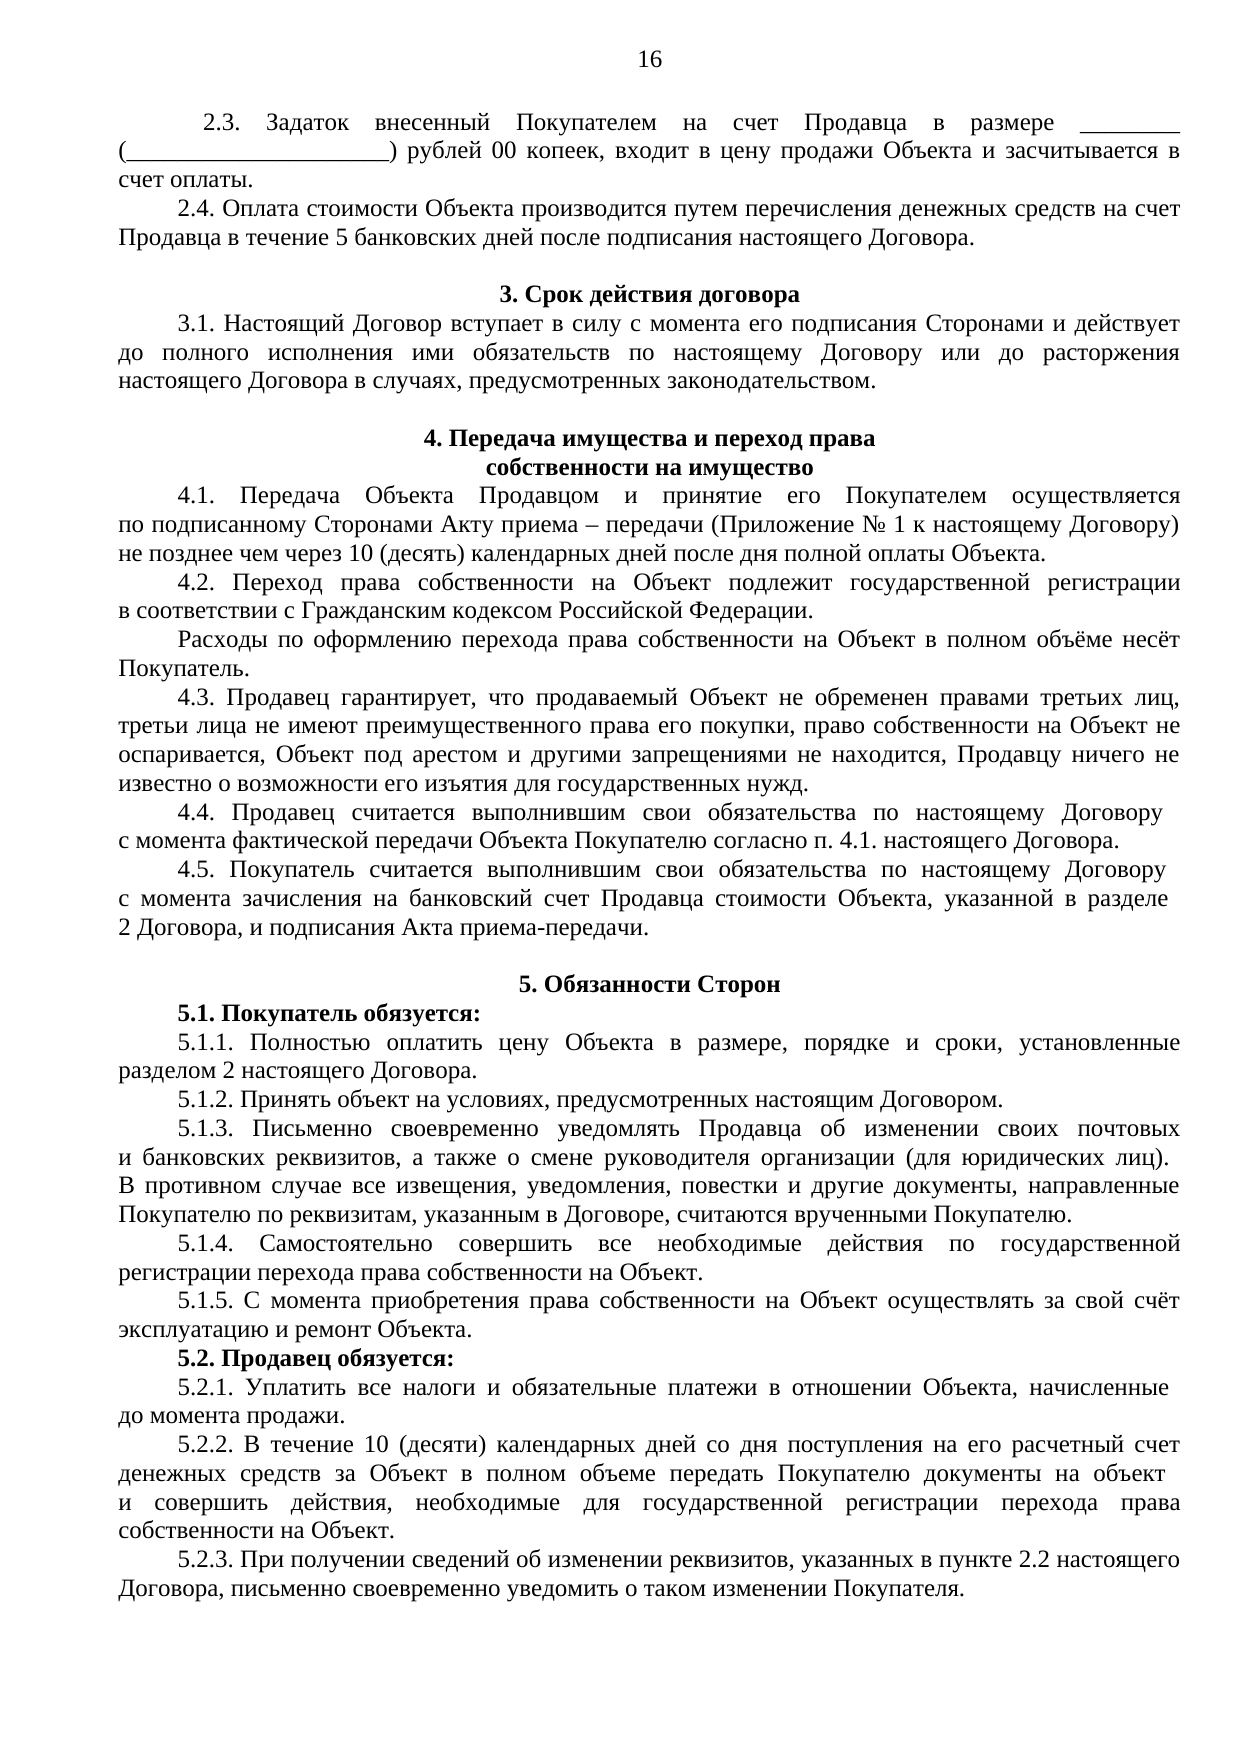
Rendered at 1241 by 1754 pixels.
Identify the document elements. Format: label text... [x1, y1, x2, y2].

text 5.1. Покупатель обязуется: [118, 998, 1181, 1027]
text 5.1.1. Полностью оплатить цену Объекта в размере, порядке и сроки, установленные разделом 2 настоящего Договора. [118, 1027, 1181, 1084]
text 4.1. Передача Объекта Продавцом и принятие его Покупателем осуществляется по подписанному Сторонами Акту приема – передачи (Приложение № 1 к настоящему Договору) не позднее чем через 10 (десять) календарных дней после дня полной оплаты Объекта. [118, 480, 1181, 567]
text 5.2.3. При получении сведений об изменении реквизитов, указанных в пункте 2.2 настоящего Договора, письменно своевременно уведомить о таком изменении Покупателя. [118, 1544, 1181, 1602]
text 3. Срок действия договора [118, 279, 1181, 308]
text 5.2. Продавец обязуется: [177, 1343, 1181, 1372]
text 5.1.5. С момента приобретения права собственности на Объект осуществлять за свой счёт эксплуатацию и ремонт Объекта. [118, 1285, 1181, 1343]
text 2.3. Задаток внесенный Покупателем на счет Продавца в размере ________ (_____________________) рублей 00 копеек, входит в цену продажи Объекта и засчитывается в счет оплаты. [118, 107, 1181, 193]
text 4.2. Переход права собственности на Объект подлежит государственной регистрации в соответствии с Гражданским кодексом Российской Федерации. [118, 567, 1181, 624]
text 5. Обязанности Сторон [118, 969, 1181, 998]
text Расходы по оформлению перехода права собственности на Объект в полном объёме несёт Покупатель. [118, 624, 1181, 682]
text 5.2.1. Уплатить все налоги и обязательные платежи в отношении Объекта, начисленные до момента продажи. [118, 1372, 1181, 1429]
text 5.1.2. Принять объект на условиях, предусмотренных настоящим Договором. [118, 1084, 1181, 1113]
text собственности на имущество [118, 452, 1181, 480]
text 4. Передача имущества и переход права [118, 423, 1181, 452]
text 4.4. Продавец считается выполнившим свои обязательства по настоящему Договору с момента фактической передачи Объекта Покупателю согласно п. 4.1. настоящего Договора. [118, 797, 1181, 854]
text 5.2.2. В течение 10 (десяти) календарных дней со дня поступления на его расчетный счет денежных средств за Объект в полном объеме передать Покупателю документы на объект и совершить действия, необходимые для государственной регистрации перехода права собственности на Объект. [118, 1429, 1181, 1544]
text 5.1.4. Самостоятельно совершить все необходимые действия по государственной регистрации перехода права собственности на Объект. [118, 1228, 1181, 1285]
text 2.4. Оплата стоимости Объекта производится путем перечисления денежных средств на счет Продавца в течение 5 банковских дней после подписания настоящего Договора. [118, 193, 1181, 250]
text 4.3. Продавец гарантирует, что продаваемый Объект не обременен правами третьих лиц, третьи лица не имеют преимущественного права его покупки, право собственности на Объект не оспаривается, Объект под арестом и другими запрещениями не находится, Продавцу ничего не известно о возможности его изъятия для государственных нужд. [118, 682, 1181, 797]
text 4.5. Покупатель считается выполнившим свои обязательства по настоящему Договору с момента зачисления на банковский счет Продавца стоимости Объекта, указанной в разделе 2 Договора, и подписания Акта приема-передачи. [118, 854, 1181, 940]
text 5.1.3. Письменно своевременно уведомлять Продавца об изменении своих почтовых и банковских реквизитов, а также о смене руководителя организации (для юридических лиц). В противном случае все извещения, уведомления, повестки и другие документы, направленные Покупателю по реквизитам, указанным в Договоре, считаются врученными Покупателю. [118, 1113, 1181, 1228]
text 3.1. Настоящий Договор вступает в силу с момента его подписания Сторонами и действует до полного исполнения ими обязательств по настоящему Договору или до расторжения настоящего Договора в случаях, предусмотренных законодательством. [118, 308, 1181, 394]
